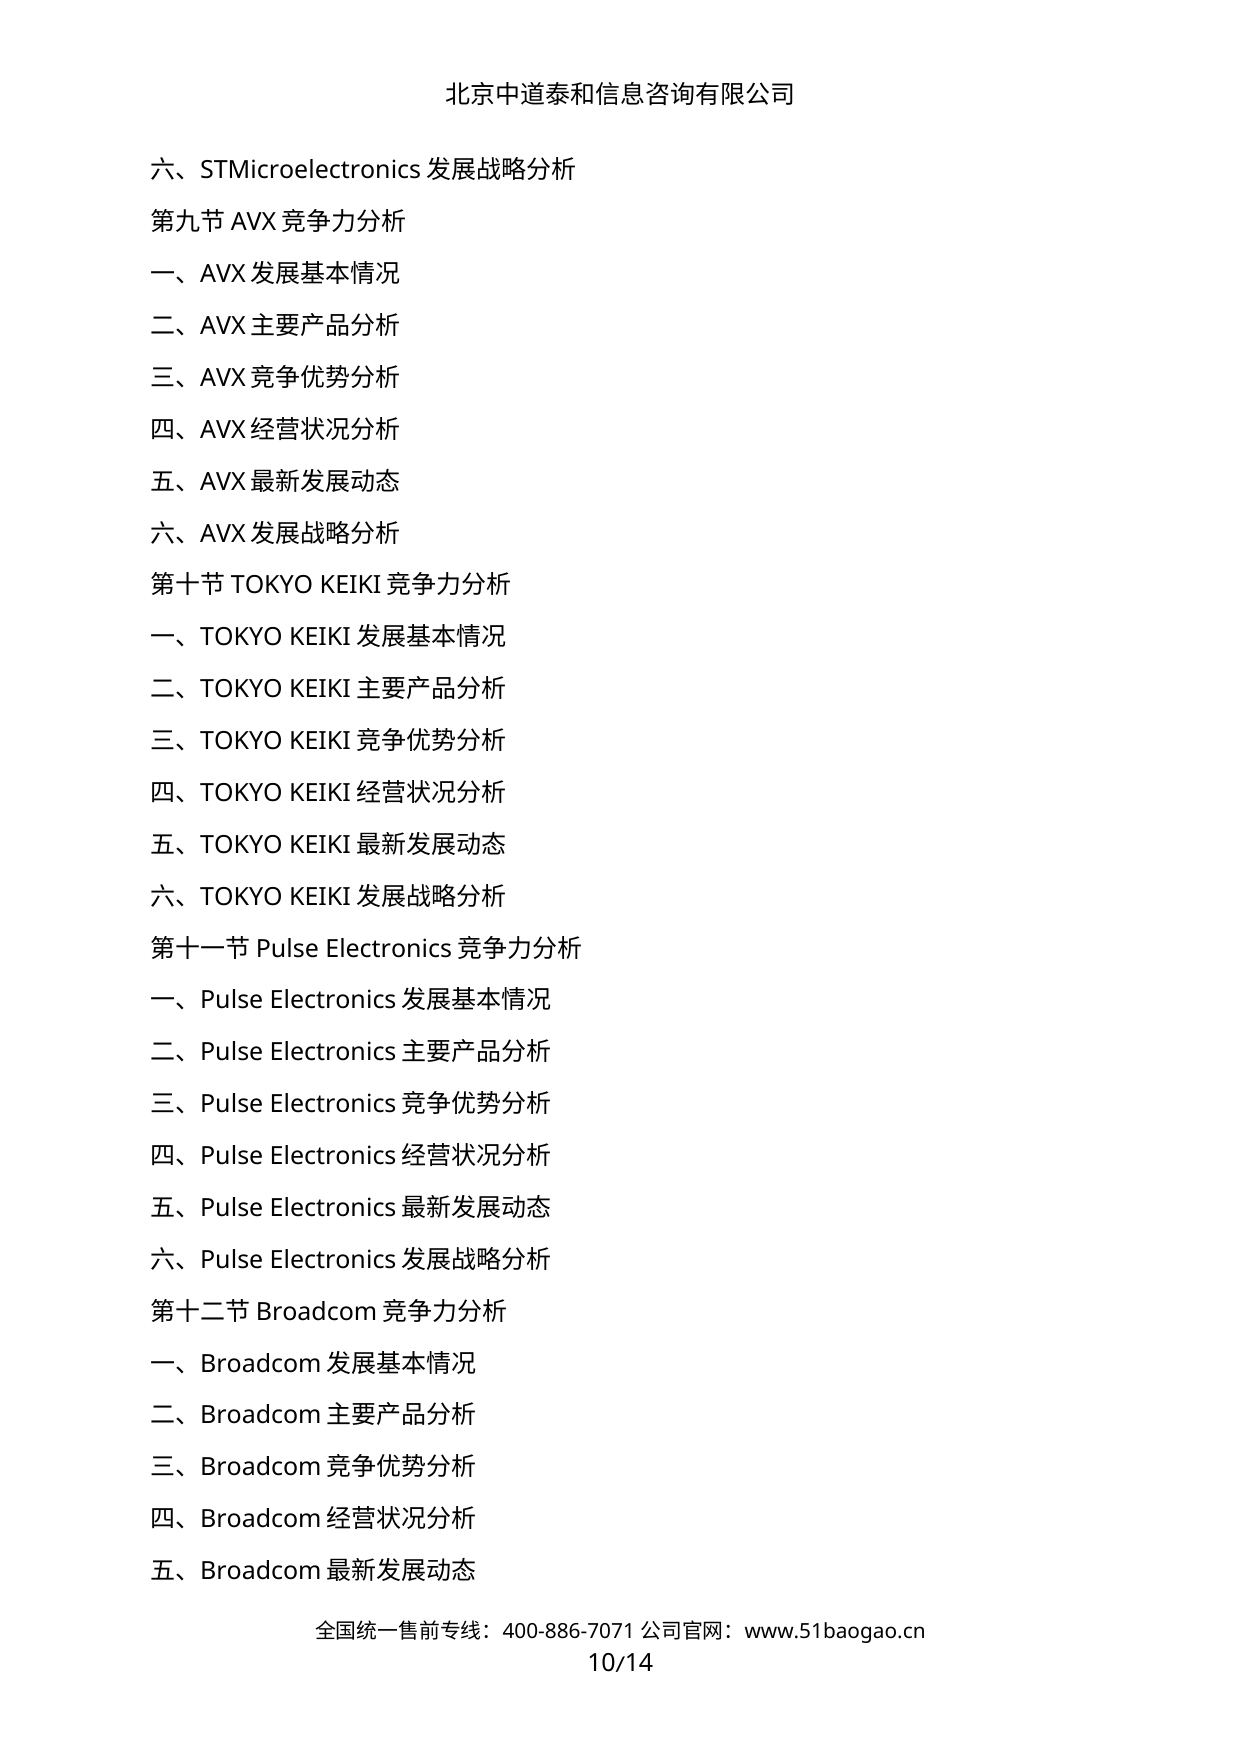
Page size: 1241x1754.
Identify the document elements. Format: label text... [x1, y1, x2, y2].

text 五、Broadcom最新发展动态 [150, 1551, 1090, 1587]
text 一、TOKYO KEIKI发展基本情况 [150, 617, 1090, 653]
text 三、TOKYO KEIKI竞争优势分析 [150, 721, 1090, 757]
text 第十节 TOKYO KEIKI竞争力分析 [150, 565, 1090, 601]
text 第十一节 Pulse Electronics竞争力分析 [150, 928, 1090, 964]
text 三、AVX竞争优势分析 [150, 357, 1090, 394]
text 六、STMicroelectronics发展战略分析 [150, 150, 1090, 186]
text 二、Broadcom主要产品分析 [150, 1395, 1090, 1431]
text 三、Pulse Electronics竞争优势分析 [150, 1084, 1090, 1120]
text 一、Pulse Electronics发展基本情况 [150, 980, 1090, 1016]
text 四、AVX经营状况分析 [150, 409, 1090, 446]
text 三、Broadcom竞争优势分析 [150, 1447, 1090, 1483]
text 四、TOKYO KEIKI经营状况分析 [150, 772, 1090, 809]
text 第九节 AVX竞争力分析 [150, 202, 1090, 238]
text 四、Broadcom经营状况分析 [150, 1499, 1090, 1535]
text 六、Pulse Electronics发展战略分析 [150, 1239, 1090, 1276]
text 二、Pulse Electronics主要产品分析 [150, 1032, 1090, 1068]
text 五、AVX最新发展动态 [150, 461, 1090, 497]
text 五、TOKYO KEIKI最新发展动态 [150, 824, 1090, 861]
text 六、TOKYO KEIKI发展战略分析 [150, 876, 1090, 912]
text 一、Broadcom发展基本情况 [150, 1343, 1090, 1379]
text 一、AVX发展基本情况 [150, 254, 1090, 290]
text 二、AVX主要产品分析 [150, 306, 1090, 342]
text 五、Pulse Electronics最新发展动态 [150, 1187, 1090, 1224]
text 二、TOKYO KEIKI主要产品分析 [150, 669, 1090, 705]
text 第十二节 Broadcom竞争力分析 [150, 1291, 1090, 1327]
text 六、AVX发展战略分析 [150, 513, 1090, 549]
text 四、Pulse Electronics经营状况分析 [150, 1136, 1090, 1172]
